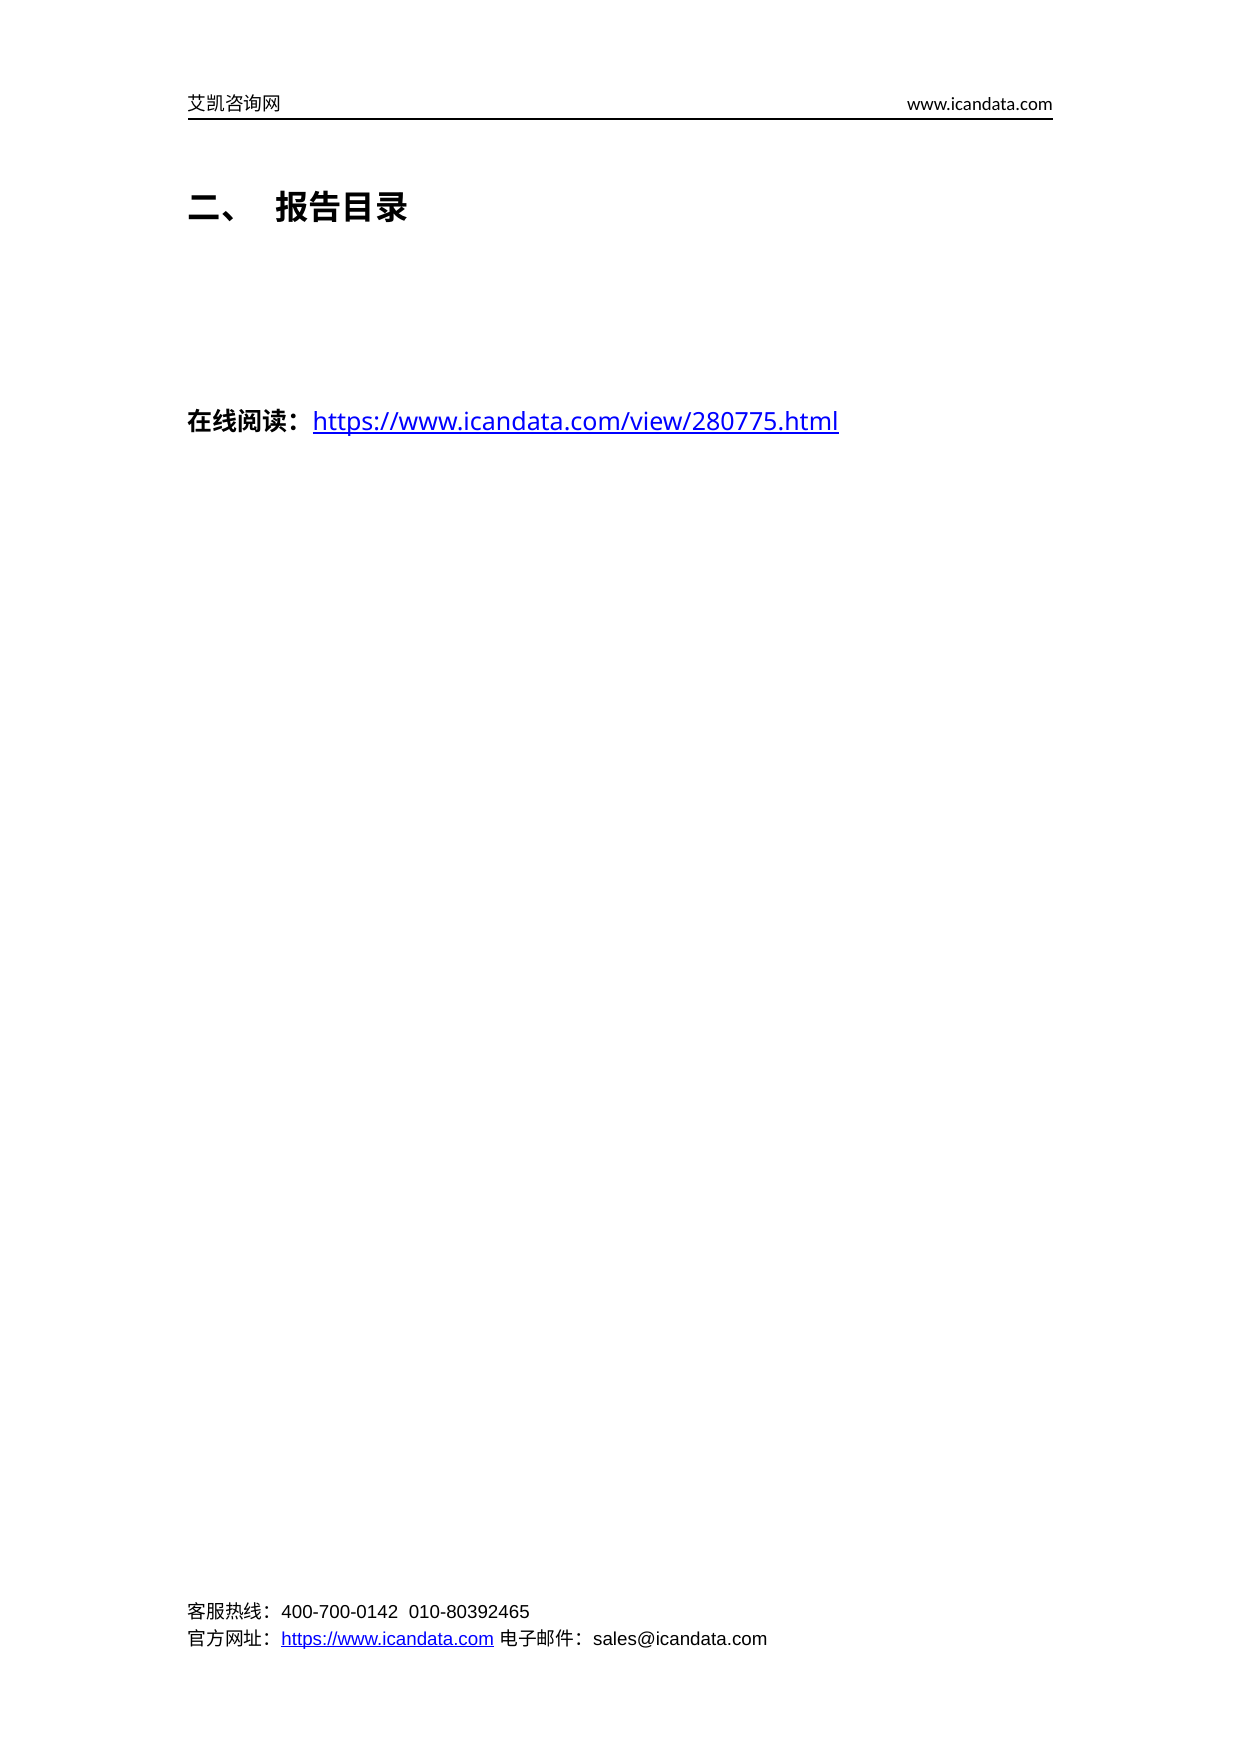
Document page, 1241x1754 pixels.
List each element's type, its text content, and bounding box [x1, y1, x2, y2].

subtitle 报告目录 [187, 172, 1053, 237]
text 在线阅读：https://www.icandata.com/view/280775.html [187, 387, 1053, 452]
